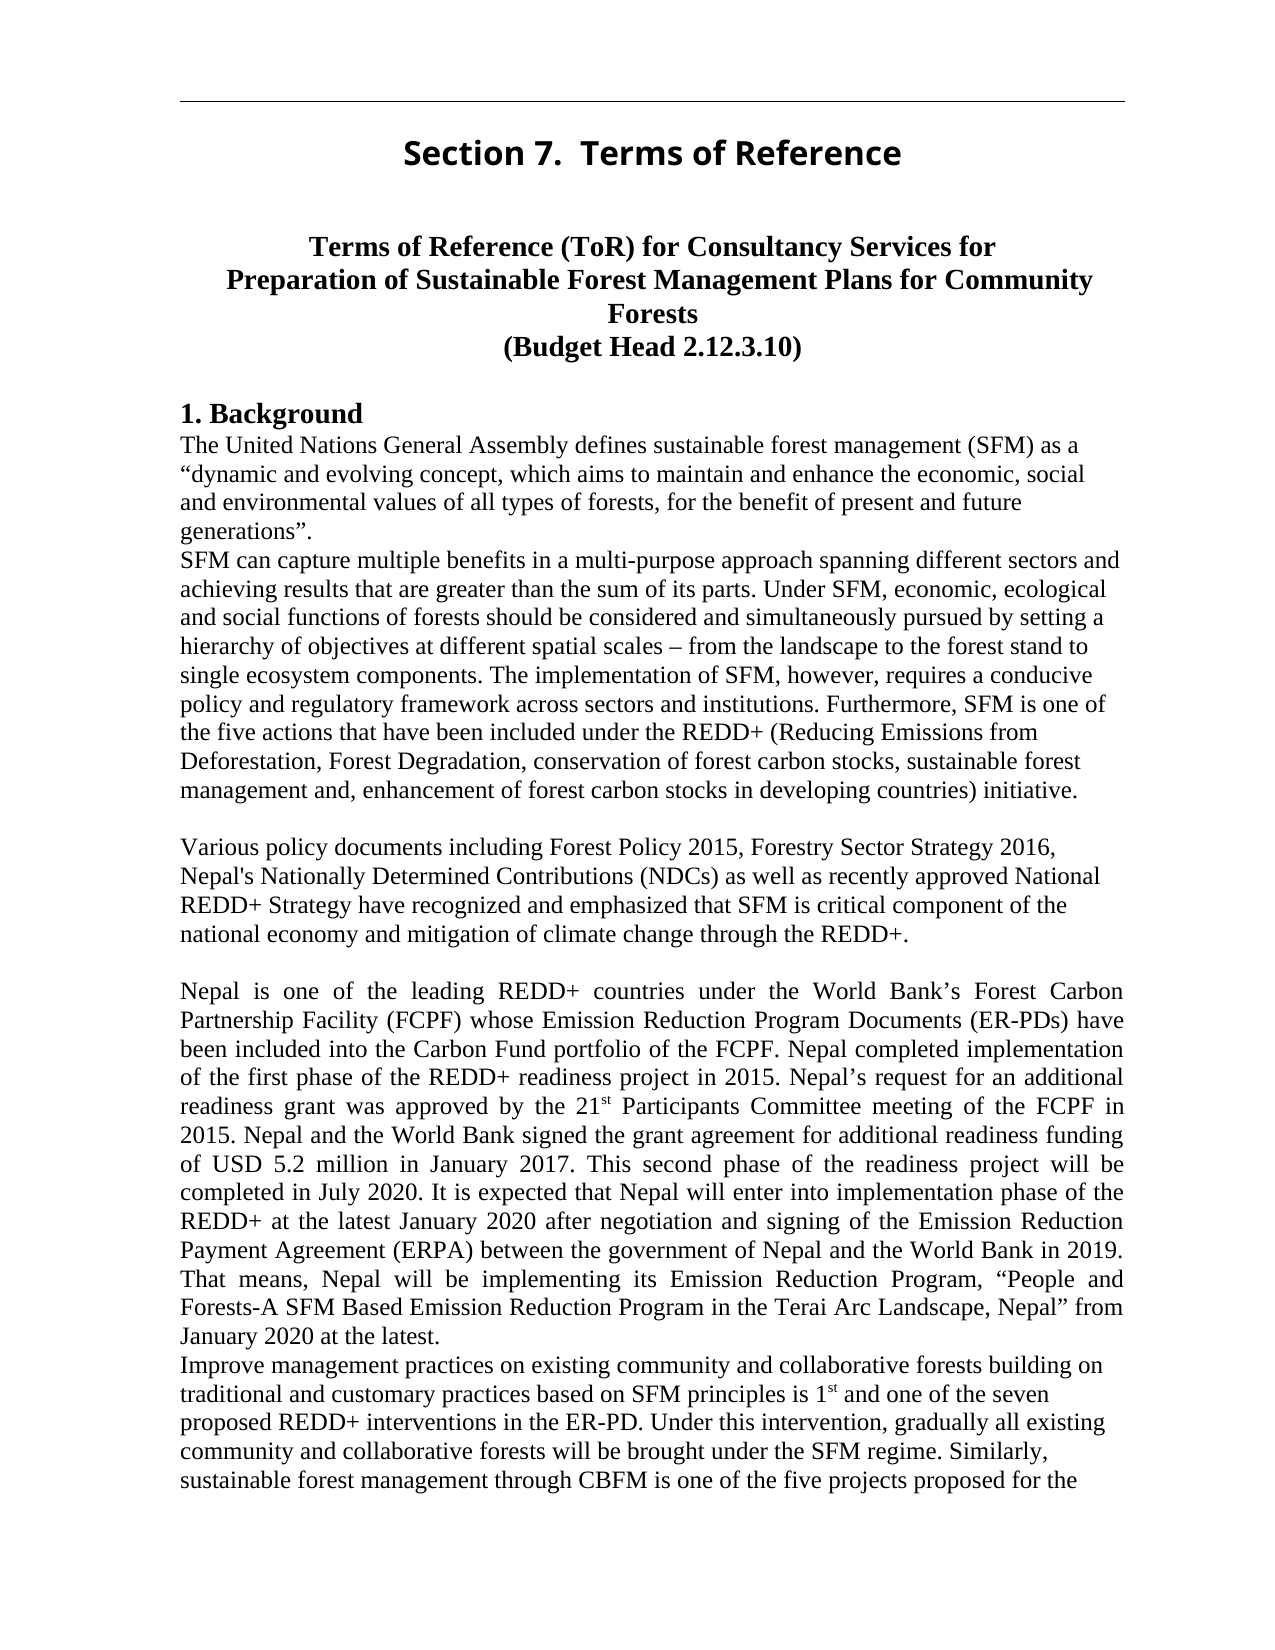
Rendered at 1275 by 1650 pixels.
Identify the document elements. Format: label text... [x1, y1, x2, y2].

text Various policy documents including Forest Policy 2015, Forestry Sector Strategy 2016, Nepal's Nationally Determined Contributions (NDCs) as well as recently approved National REDD+ Strategy have recognized and emphasized that SFM is critical component of the national economy and mitigation of climate change through the REDD+. [180, 832, 1125, 947]
text 1. Background [180, 396, 1125, 430]
subtitle Section 7. Terms of Reference [180, 129, 1125, 175]
text Nepal is one of the leading REDD+ countries under the World Bank’s Forest Carbon Partnership Facility (FCPF) whose Emission Reduction Program Documents (ER-PDs) have been included into the Carbon Fund portfolio of the FCPF. Nepal completed implementation of the first phase of the REDD+ readiness project in 2015. Nepal’s request for an additional readiness grant was approved by the 21st Participants Committee meeting of the FCPF in 2015. Nepal and the World Bank signed the grant agreement for additional readiness funding of USD 5.2 million in January 2017. This second phase of the readiness project will be completed in July 2020. It is expected that Nepal will enter into implementation phase of the REDD+ at the latest January 2020 after negotiation and signing of the Emission Reduction Payment Agreement (ERPA) between the government of Nepal and the World Bank in 2019. That means, Nepal will be implementing its Emission Reduction Program, “People and Forests-A SFM Based Emission Reduction Program in the Terai Arc Landscape, Nepal” from January 2020 at the latest. [180, 976, 1125, 1350]
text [180, 1350, 1125, 1494]
text Preparation of Sustainable Forest Management Plans for Community Forests [180, 262, 1125, 329]
text (Budget Head 2.12.3.10) [180, 329, 1125, 363]
text SFM can capture multiple benefits in a multi-purpose approach spanning different sectors and achieving results that are greater than the sum of its parts. Under SFM, economic, ecological and social functions of forests should be considered and simultaneously pursued by setting a hierarchy of objectives at different spatial scales – from the landscape to the forest stand to single ecosystem components. The implementation of SFM, however, requires a conducive policy and regulatory framework across sectors and institutions. Furthermore, SFM is one of the five actions that have been included under the REDD+ (Reducing Emissions from Deforestation, Forest Degradation, conservation of forest carbon stocks, sustainable forest management and, enhancement of forest carbon stocks in developing countries) initiative. [180, 545, 1125, 804]
text Terms of Reference (ToR) for Consultancy Services for [180, 229, 1125, 262]
text The United Nations General Assembly defines sustainable forest management (SFM) as a “dynamic and evolving concept, which aims to maintain and enhance the economic, social and environmental values of all types of forests, for the benefit of present and future generations”. [180, 430, 1125, 545]
